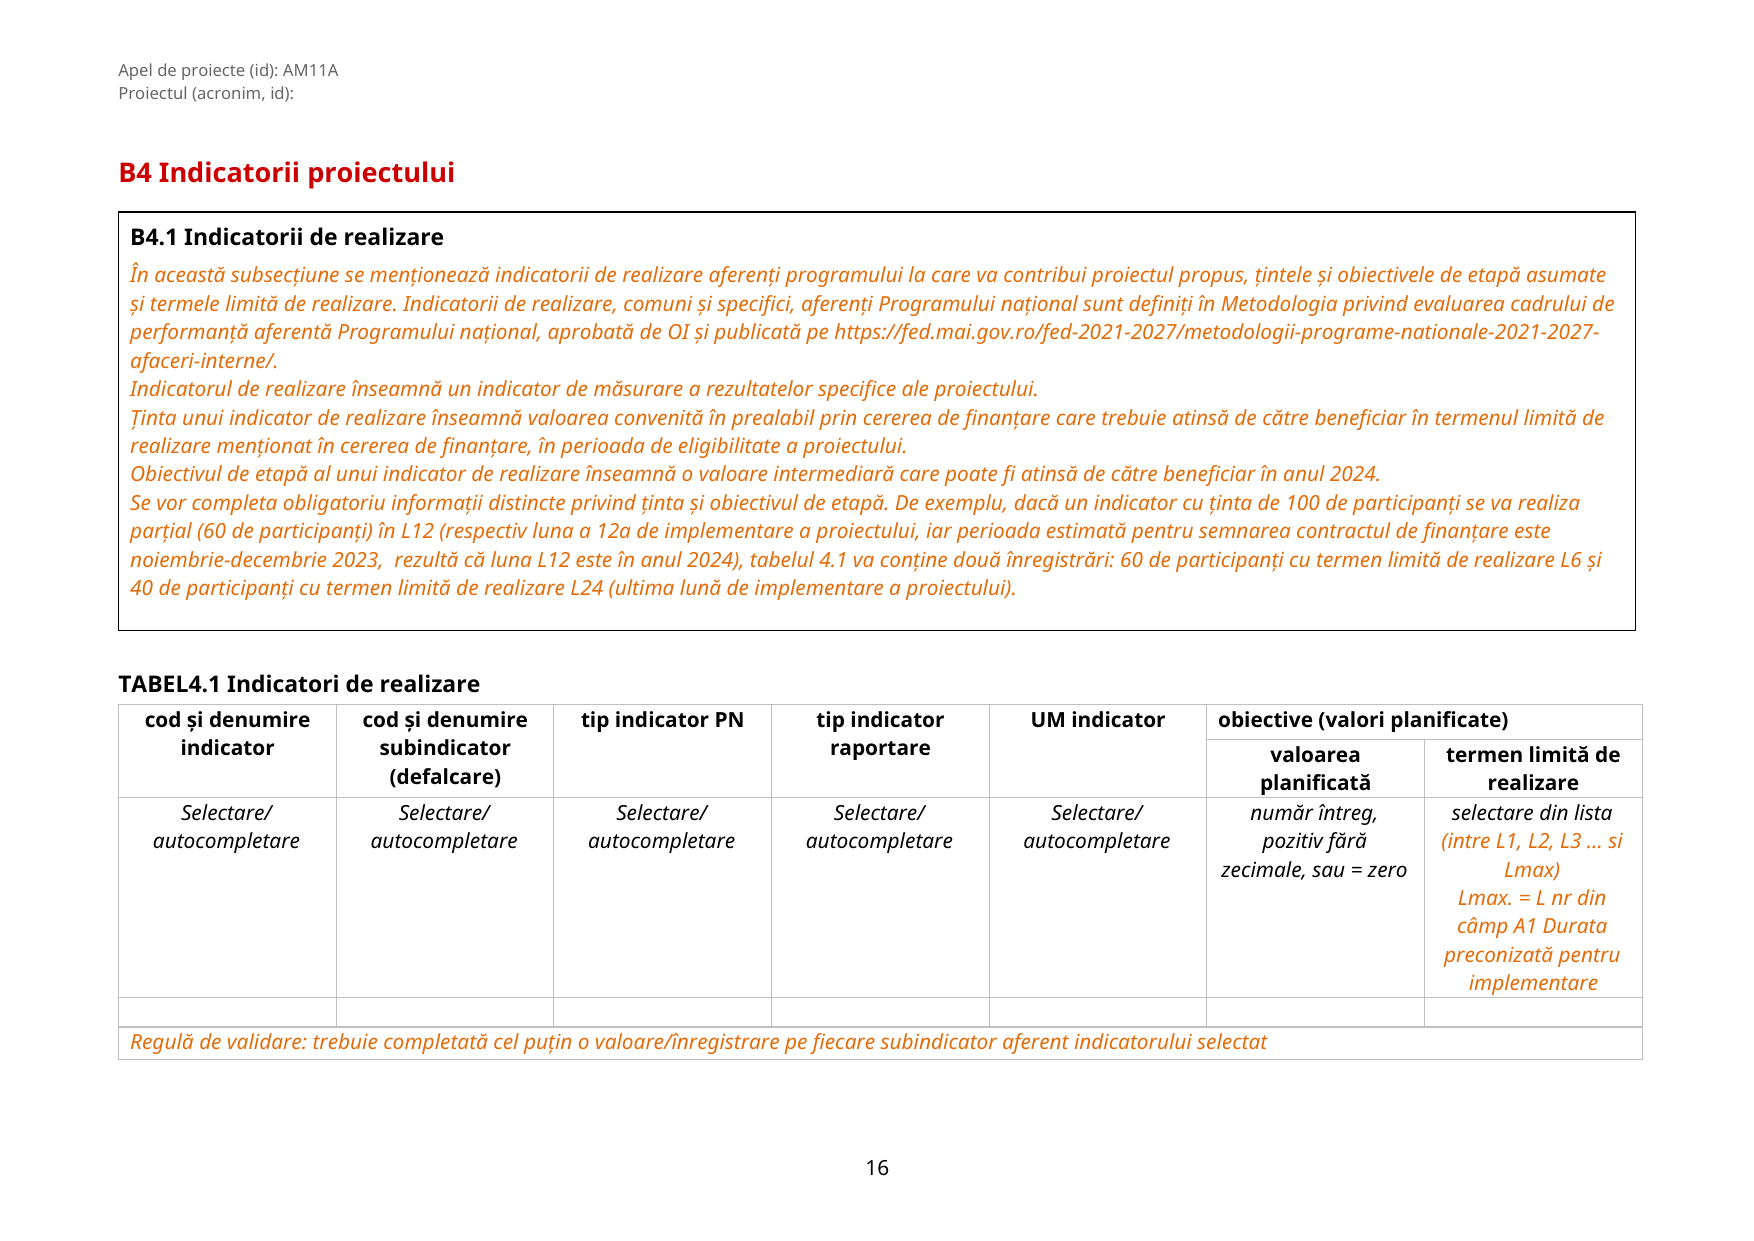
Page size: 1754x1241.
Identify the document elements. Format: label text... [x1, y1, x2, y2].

table_header UM indicator [990, 705, 1206, 797]
table_cell Selectare/autocompletare [119, 798, 336, 997]
subtitle TABEL4.1 Indicatori de realizare [118, 668, 1636, 699]
table_cell [554, 998, 771, 1026]
table_header cod și denumire subindicator (defalcare) [337, 705, 553, 797]
subtitle B4 Indicatorii proiectului [118, 154, 1636, 191]
table_header obiective (valori planificate) [1207, 705, 1642, 739]
table_cell [772, 998, 989, 1026]
table_cell selectare din lista (intre L1, L2, L3 … si Lmax) Lmax. = L nr din câmp A1 Durata preconizată pentru implementare [1425, 798, 1642, 997]
table_cell număr întreg, pozitiv fără zecimale, sau = zero [1207, 798, 1424, 997]
table_cell [1207, 998, 1424, 1026]
table_cell [1425, 998, 1642, 1026]
table_header tip indicator raportare [772, 705, 989, 797]
table_cell Selectare/autocompletare [990, 798, 1206, 997]
table_cell Regulă de validare: trebuie completată cel puțin o valoare/înregistrare pe fiecare subindicator aferent indicatorului selectat [119, 1028, 1642, 1059]
table_cell valoarea planificată [1207, 740, 1424, 797]
table_header tip indicator PN [554, 705, 771, 797]
table_cell [990, 998, 1206, 1026]
table_header B4.1 Indicatorii de realizare În această subsecțiune se menționează indicatorii de realizare aferenți programului la care va contribui proiectul propus, țintele și obiectivele de etapă asumate și termele limită de realizare. Indicatorii de realizare, comuni și specifici, aferenți Programului național sunt definiți în Metodologia privind evaluarea cadrului de performanță aferentă Programului național, aprobată de OI și publicată pe https://fed.mai.gov.ro/fed-2021-2027/metodologii-programe-nationale-2021-2027-afaceri-interne/. Indicatorul de realizare înseamnă un indicator de măsurare a rezultatelor specifice ale proiectului. Ținta unui indicator de realizare înseamnă valoarea convenită în prealabil prin cererea de finanțare care trebuie atinsă de către beneficiar în termenul limită de realizare menționat în cererea de finanțare, în perioada de eligibilitate a proiectului. Obiectivul de etapă al unui indicator de realizare înseamnă o valoare intermediară care poate fi atinsă de către beneficiar în anul 2024. Se vor completa obligatoriu informații distincte privind ținta și obiectivul de etapă. De exemplu, dacă un indicator cu ținta de 100 de participanți se va realiza parțial (60 de participanți) în L12 (respectiv luna a 12a de implementare a proiectului, iar perioada estimată pentru semnarea contractul de finanțare este noiembrie-decembrie 2023, rezultă că luna L12 este în anul 2024), tabelul 4.1 va conține două înregistrări: 60 de participanți cu termen limită de realizare L6 și 40 de participanți cu termen limită de realizare L24 (ultima lună de implementare a proiectului). [119, 213, 1635, 630]
table_cell Selectare/autocompletare [772, 798, 989, 997]
table_header cod și denumire indicator [119, 705, 336, 797]
table_cell Selectare/autocompletare [337, 798, 553, 997]
table_cell termen limită de realizare [1425, 740, 1642, 797]
table_cell Selectare/autocompletare [554, 798, 771, 997]
table_cell [337, 998, 553, 1026]
table_cell [119, 998, 336, 1026]
